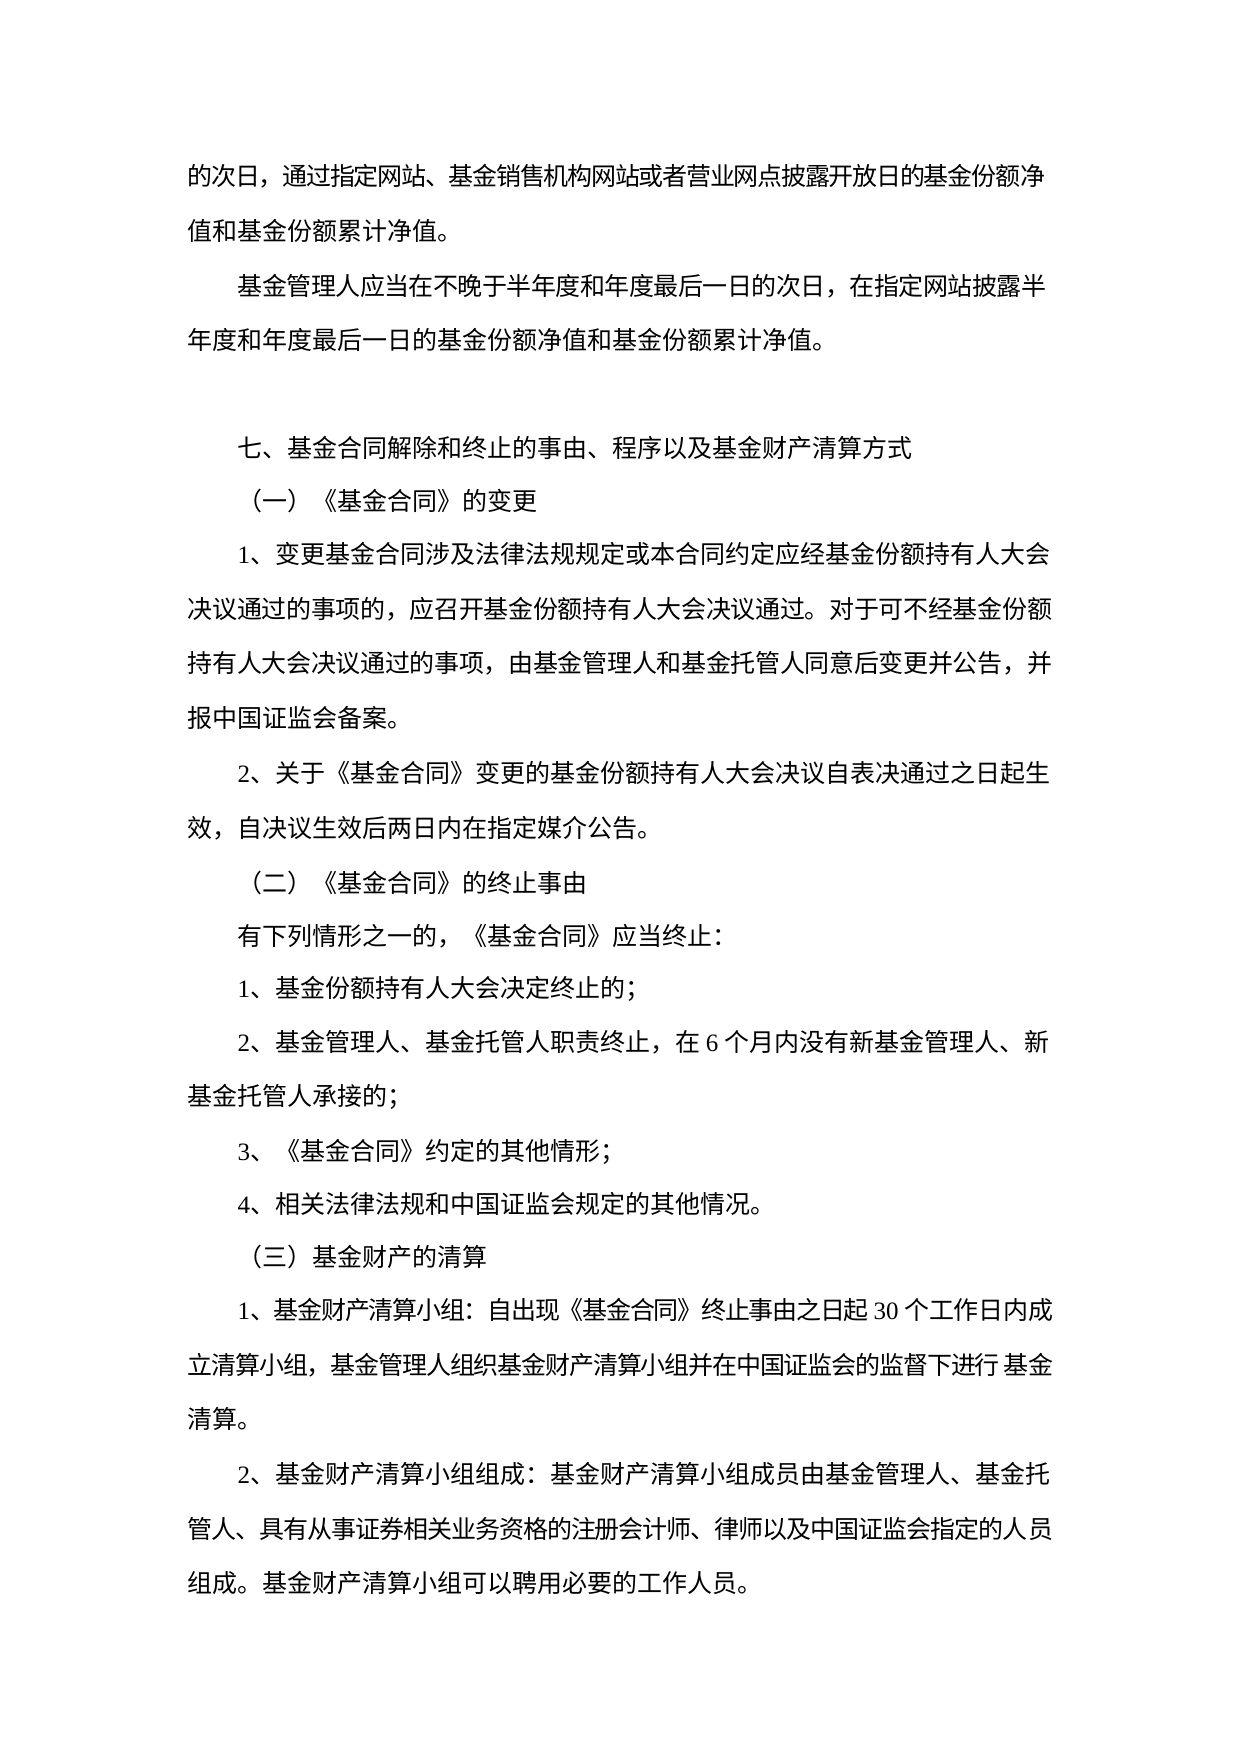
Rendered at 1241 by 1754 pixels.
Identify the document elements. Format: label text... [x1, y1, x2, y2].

text 的次日，通过指定网站、基金销售机构网站或者营业网点披露开放日的基金份额净值和基金份额累计净值。 [187, 157, 1053, 248]
text 1、基金财产清算小组：自出现《基金合同》终止事由之日起 30 个工作日内成立清算小组，基金管理人组织基金财产清算小组并在中国证监会的监督下进行基金清算。 [187, 1290, 1053, 1436]
text 1、变更基金合同涉及法律法规规定或本合同约定应经基金份额持有人大会决议通过的事项的，应召开基金份额持有人大会决议通过。对于可不经基金份额持有人大会决议通过的事项，由基金管理人和基金托管人同意后变更并公告，并报中国证监会备案。 [187, 534, 1053, 735]
text 1、基金份额持有人大会决定终止的； [237, 969, 1101, 1005]
text 七、基金合同解除和终止的事由、程序以及基金财产清算方式 [237, 429, 1101, 465]
text 4、相关法律法规和中国证监会规定的其他情况。 [237, 1184, 1101, 1221]
text （一）《基金合同》的变更 [237, 482, 1101, 518]
text 2、基金管理人、基金托管人职责终止，在 6 个月内没有新基金管理人、新基金托管人承接的； [187, 1022, 1058, 1113]
text 2、关于《基金合同》变更的基金份额持有人大会决议自表决通过之日起生效，自决议生效后两日内在指定媒介公告。 [187, 753, 1050, 844]
text 有下列情形之一的，《基金合同》应当终止： [237, 916, 1101, 952]
text （二）《基金合同》的终止事由 [237, 863, 1101, 899]
text 基金管理人应当在不晚于半年度和年度最后一日的次日，在指定网站披露半年度和年度最后一日的基金份额净值和基金份额累计净值。 [187, 266, 1053, 357]
text （三）基金财产的清算 [237, 1237, 1101, 1274]
text 2、基金财产清算小组组成：基金财产清算小组成员由基金管理人、基金托管人、具有从事证券相关业务资格的注册会计师、律师以及中国证监会指定的人员组成。基金财产清算小组可以聘用必要的工作人员。 [187, 1454, 1053, 1600]
text 3、《基金合同》约定的其他情形； [237, 1131, 1101, 1168]
